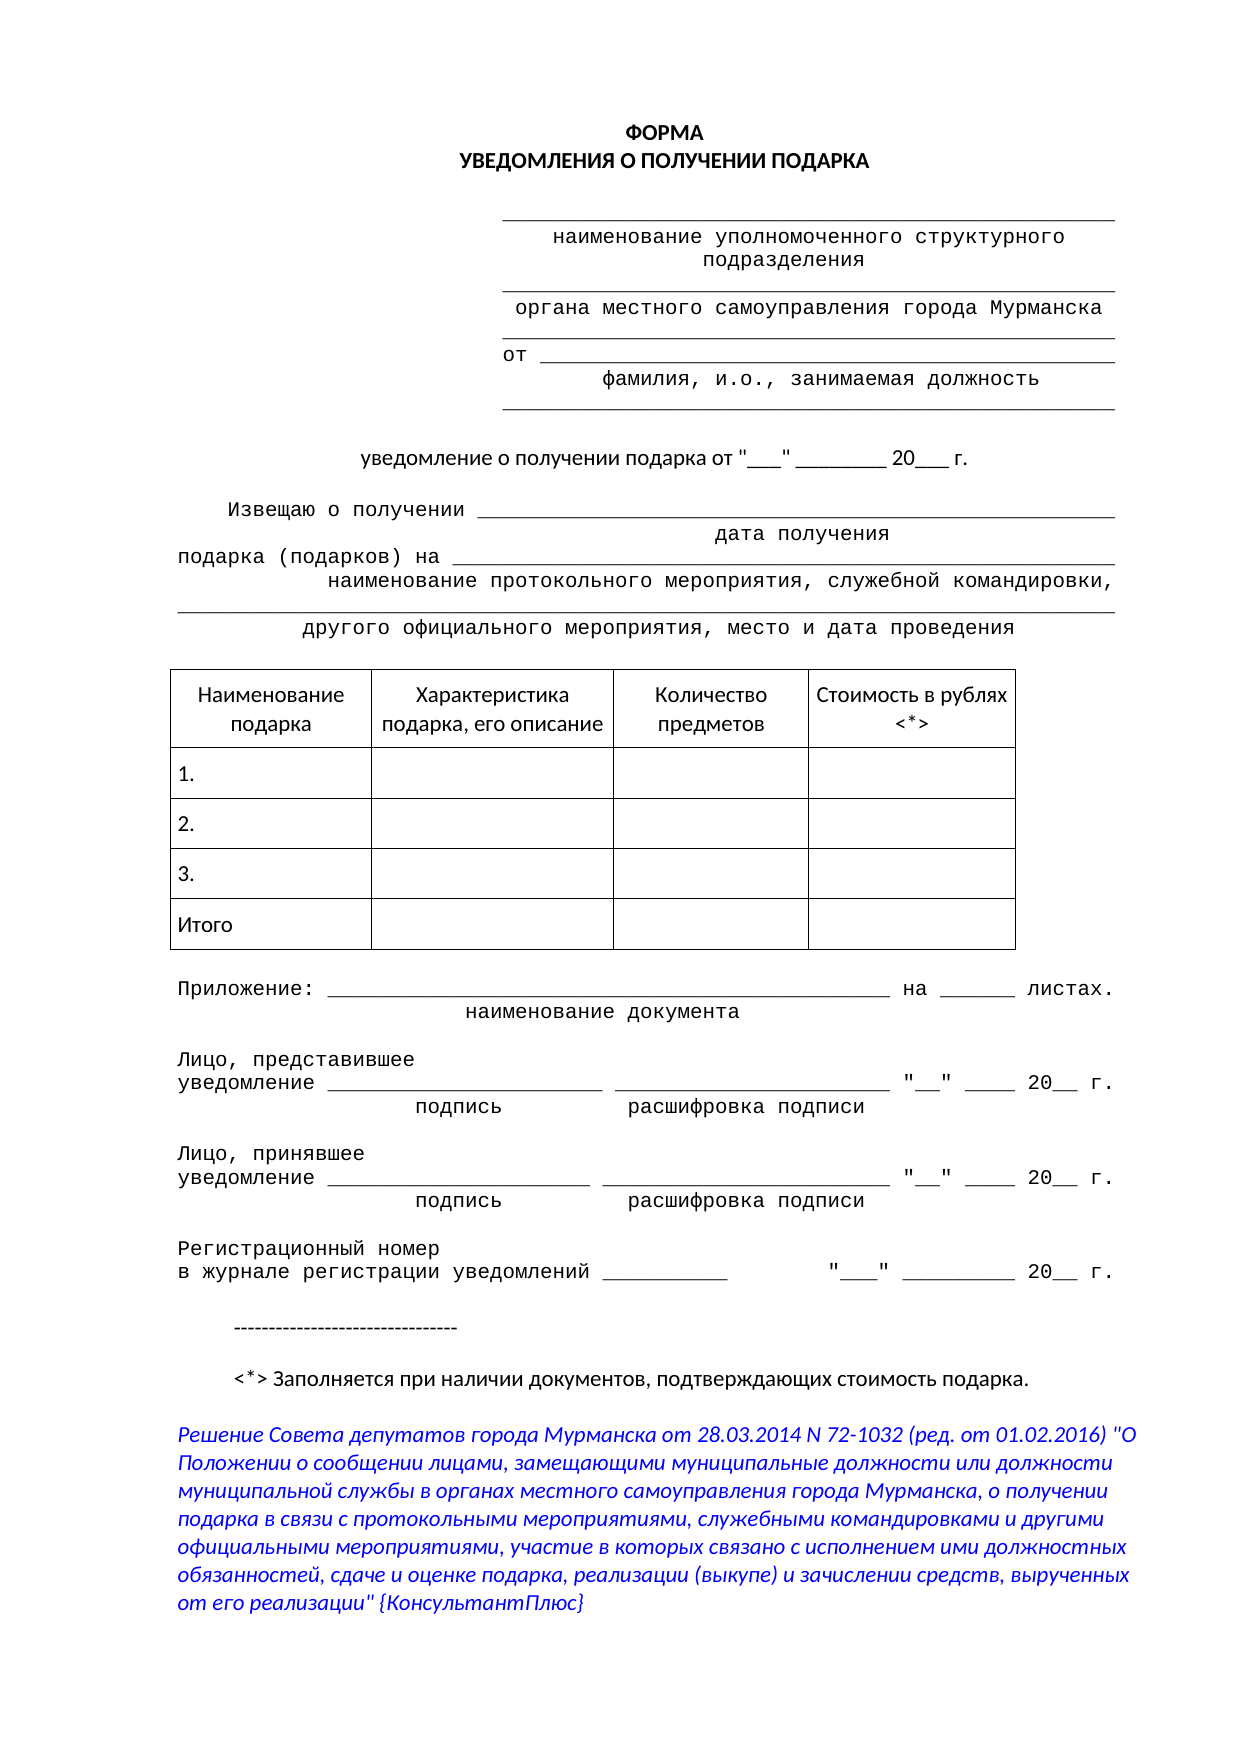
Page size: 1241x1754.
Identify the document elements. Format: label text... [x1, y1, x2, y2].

text фамилия, и.о., занимаемая должность [177, 368, 1152, 391]
text ___________________________________________________________________________ [177, 594, 1152, 617]
text от ______________________________________________ [177, 344, 1152, 368]
text уведомление о получении подарка от "___" ________ 20___ г. [177, 443, 1152, 471]
table_cell 1. [171, 748, 371, 798]
text Регистрационный номер [177, 1238, 1152, 1261]
text _________________________________________________ [177, 202, 1152, 226]
title ФОРМА [177, 118, 1152, 146]
table_header Характеристика подарка, его описание [372, 670, 613, 747]
table_cell 3. [171, 849, 371, 898]
text наименование протокольного мероприятия, служебной командировки, [177, 570, 1152, 594]
table_header Наименование подарка [171, 670, 371, 747]
table_cell 2. [171, 799, 371, 848]
text наименование документа [177, 1001, 1152, 1025]
text подразделения [177, 249, 1152, 273]
text уведомление _____________________ _______________________ "__" ____ 20__ г. [177, 1167, 1152, 1190]
table_cell [809, 849, 1015, 898]
text в журнале регистрации уведомлений __________ "___" _________ 20__ г. [177, 1261, 1152, 1285]
text подарка (подарков) на _____________________________________________________ [177, 546, 1152, 570]
text Приложение: _____________________________________________ на ______ листах. [177, 978, 1152, 1001]
text Извещаю о получении ___________________________________________________ [177, 499, 1152, 523]
table_cell [372, 849, 613, 898]
text _________________________________________________ [177, 391, 1152, 415]
table_cell [372, 899, 613, 948]
text дата получения [177, 523, 1152, 546]
text _________________________________________________ [177, 273, 1152, 297]
text наименование уполномоченного структурного [177, 226, 1152, 249]
text -------------------------------- [177, 1313, 1152, 1341]
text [177, 1392, 1152, 1616]
table_cell [809, 748, 1015, 798]
text подпись расшифровка подписи [177, 1190, 1152, 1214]
text _________________________________________________ [177, 320, 1152, 344]
text подпись расшифровка подписи [177, 1096, 1152, 1119]
table_header Стоимость в рублях <*> [809, 670, 1015, 747]
text Лицо, принявшее [177, 1143, 1152, 1167]
table_cell [372, 799, 613, 848]
text Лицо, представившее [177, 1048, 1152, 1072]
text уведомление ______________________ ______________________ "__" ____ 20__ г. [177, 1072, 1152, 1096]
table_header Количество предметов [614, 670, 808, 747]
text <*> Заполняется при наличии документов, подтверждающих стоимость подарка. [177, 1364, 1152, 1392]
table_cell [614, 748, 808, 798]
text другого официального мероприятия, место и дата проведения [177, 617, 1152, 641]
table_cell [809, 799, 1015, 848]
table_cell [614, 849, 808, 898]
table_cell [809, 899, 1015, 948]
table_cell [614, 899, 808, 948]
table_cell [614, 799, 808, 848]
table_cell [372, 748, 613, 798]
title УВЕДОМЛЕНИЯ О ПОЛУЧЕНИИ ПОДАРКА [177, 146, 1152, 174]
table_cell Итого [171, 899, 371, 948]
text органа местного самоуправления города Мурманска [177, 297, 1152, 320]
